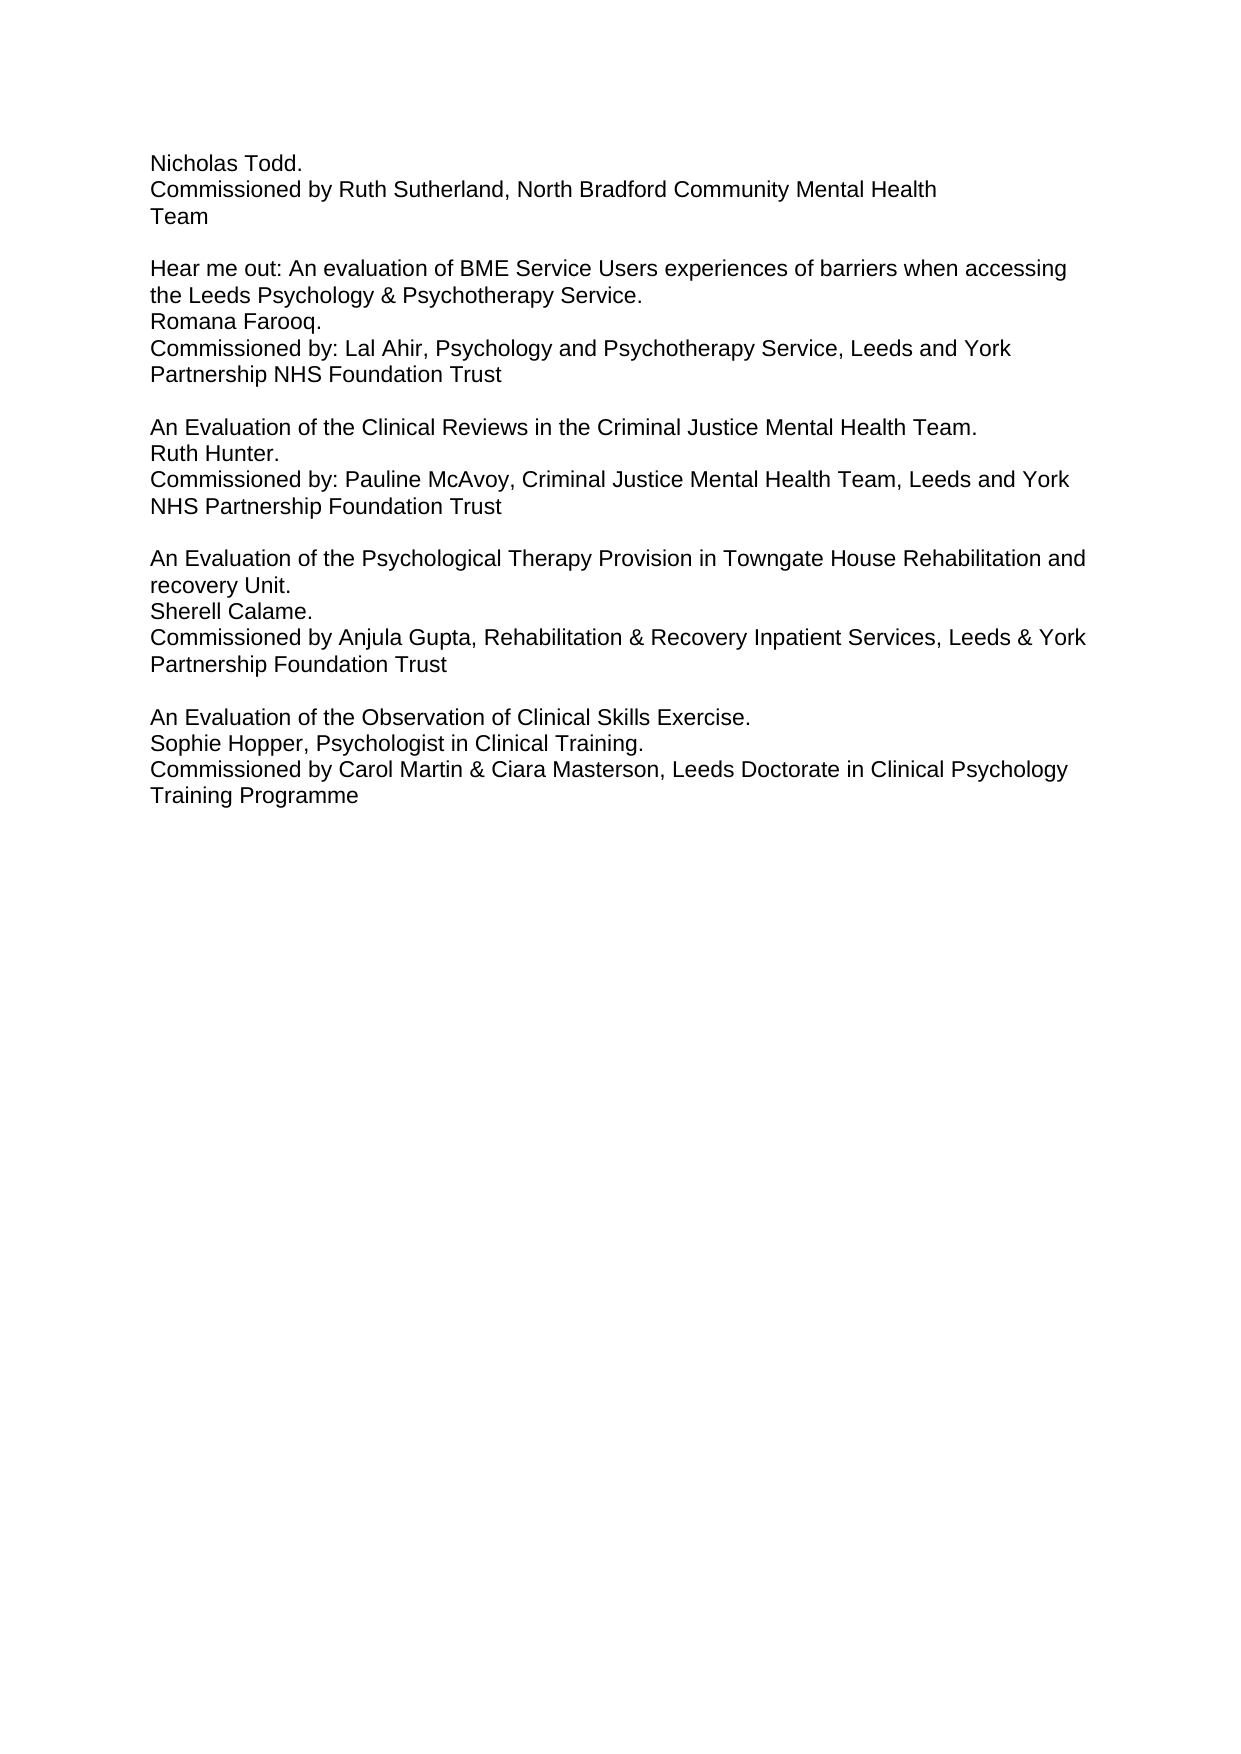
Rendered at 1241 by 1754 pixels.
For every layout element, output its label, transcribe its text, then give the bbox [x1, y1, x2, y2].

text An Evaluation of the Clinical Reviews in the Criminal Justice Mental Health Team. Ruth Hunter. Commissioned by: Pauline McAvoy, Criminal Justice Mental Health Team, Leeds and York NHS Partnership Foundation Trust [150, 413, 1090, 519]
text Hear me out: An evaluation of BME Service Users experiences of barriers when accessing the Leeds Psychology & Psychotherapy Service. Romana Farooq. Commissioned by: Lal Ahir, Psychology and Psychotherapy Service, Leeds and York Partnership NHS Foundation Trust [150, 255, 1090, 387]
text Team [150, 203, 1090, 229]
text An Evaluation of the Observation of Clinical Skills Exercise. Sophie Hopper, Psychologist in Clinical Training. Commissioned by Carol Martin & Ciara Masterson, Leeds Doctorate in Clinical Psychology Training Programme [150, 703, 1090, 809]
text An Evaluation of the Psychological Therapy Provision in Towngate House Rehabilitation and recovery Unit. Sherell Calame. Commissioned by Anjula Gupta, Rehabilitation & Recovery Inpatient Services, Leeds & York Partnership Foundation Trust [150, 545, 1090, 677]
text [150, 150, 1090, 203]
